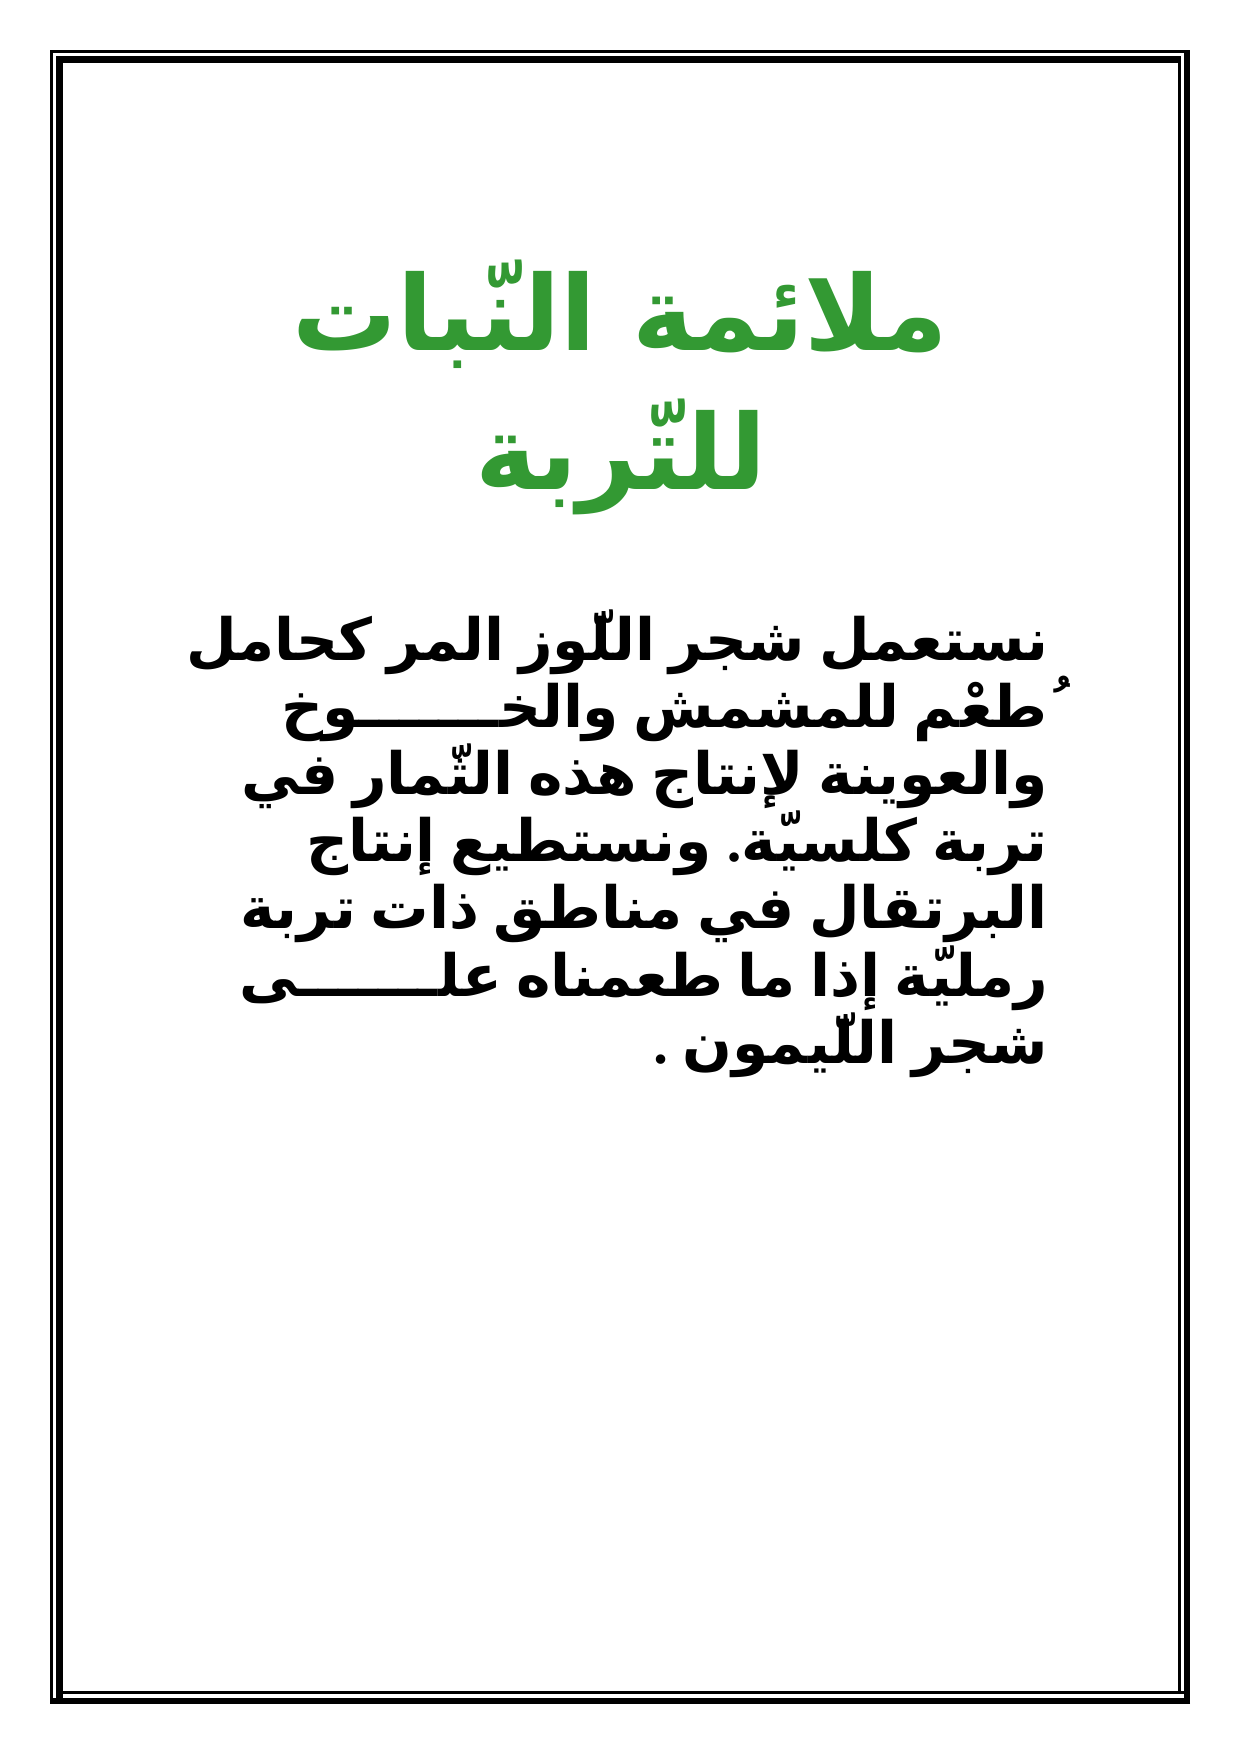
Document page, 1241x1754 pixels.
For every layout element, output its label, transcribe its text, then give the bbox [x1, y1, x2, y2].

text نستعمل شجر اللّوز المر كحامل ُطعْم للمشمش والخـــــــوخ والعوينة لإنتاج هذه الثّمار في تربة كلسيّة. ونستطيع إنتاج البرتقال في مناطق ذات تربة رمليّة إذا ما طعمناه علـــــــى شجر اللّيمون . [147, 606, 1093, 1076]
text ملائمة النّبات للتّربة [147, 253, 1093, 514]
